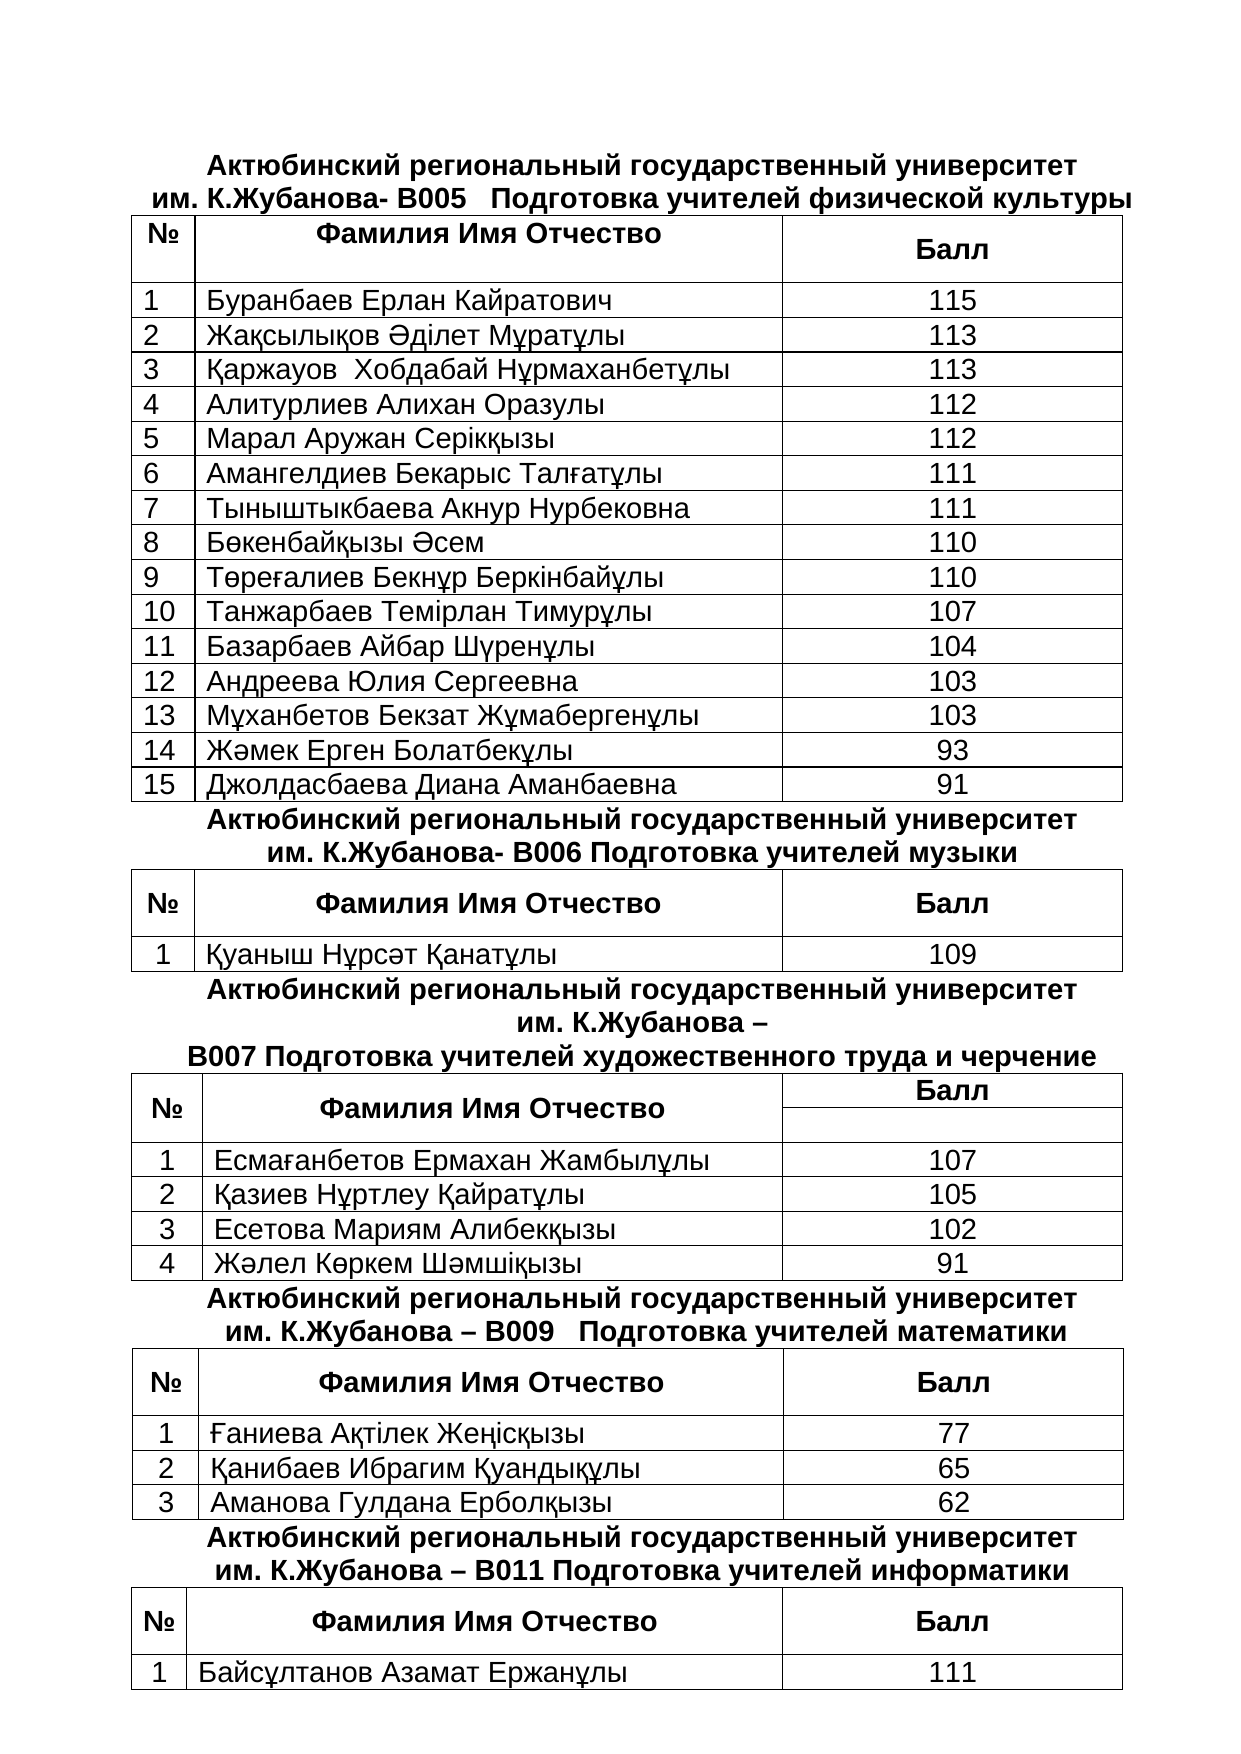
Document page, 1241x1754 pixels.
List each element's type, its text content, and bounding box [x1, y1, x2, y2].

table_cell Джолдасбаева Диана Аманбаевна [196, 768, 782, 801]
table_cell 77 [784, 1416, 1123, 1450]
table_cell 7 [132, 491, 194, 524]
table_cell Тыныштыкбаева Акнур Нурбековна [196, 491, 782, 524]
table_cell 9 [132, 560, 194, 593]
text им. К.Жубанова – В011 Подготовка учителей информатики [133, 1553, 1152, 1587]
text им. К.Жубанова- В005 Подготовка учителей физической культуры [133, 182, 1152, 215]
text Актюбинский региональный государственный университет [133, 148, 1152, 182]
table_cell 109 [783, 937, 1122, 971]
table_cell 65 [784, 1451, 1123, 1484]
table_cell Андреева Юлия Сергеевна [196, 664, 782, 697]
table_header Балл [783, 870, 1122, 936]
table_cell 1 [132, 1655, 186, 1689]
text им. К.Жубанова – В009 Подготовка учителей математики [133, 1314, 1152, 1348]
table_cell 110 [783, 525, 1122, 559]
text Актюбинский региональный государственный университет [133, 972, 1152, 1005]
table_cell Бөкенбайқызы Әсем [196, 525, 782, 559]
table_cell Төреғалиев Бекнұр Беркінбайұлы [196, 560, 782, 593]
table_cell 105 [783, 1177, 1122, 1211]
table_cell Амангелдиев Бекарыс Талғатұлы [196, 456, 782, 490]
table_header Балл [783, 1074, 1122, 1107]
table_cell 111 [783, 491, 1122, 524]
table_cell 62 [784, 1485, 1123, 1519]
table_header № [132, 1074, 202, 1142]
table_cell 1 [133, 1416, 198, 1450]
table_cell 113 [783, 353, 1122, 386]
text Актюбинский региональный государственный университет [133, 802, 1152, 836]
table_cell 112 [783, 422, 1122, 455]
text В007 Подготовка учителей художественного труда и черчение [133, 1039, 1152, 1072]
table_cell 102 [783, 1212, 1122, 1245]
table_cell Алитурлиев Алихан Оразулы [196, 387, 782, 421]
table_cell Жәлел Көркем Шәмшіқызы [203, 1246, 782, 1280]
table_cell Есмағанбетов Ермахан Жамбылұлы [203, 1143, 782, 1176]
table_cell 104 [783, 629, 1122, 663]
table_cell 111 [783, 1655, 1122, 1689]
table_cell Қанибаев Ибрагим Қуандықұлы [199, 1451, 783, 1484]
table_cell 10 [132, 595, 194, 628]
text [133, 1520, 1152, 1553]
table_cell 110 [783, 560, 1122, 593]
table_cell Қуаныш Нұрсәт Қанатұлы [195, 937, 782, 971]
table_header № [132, 216, 194, 282]
table_cell 1 [132, 1143, 202, 1176]
table_cell 15 [132, 768, 194, 801]
table_cell Танжарбаев Темірлан Тимурұлы [196, 595, 782, 628]
table_header Фамилия Имя Отчество [199, 1349, 783, 1415]
table_header Фамилия Имя Отчество [203, 1074, 782, 1142]
table_cell 2 [132, 318, 194, 351]
table_cell 2 [133, 1451, 198, 1484]
table_cell 4 [132, 387, 194, 421]
table_cell 14 [132, 733, 194, 766]
table_cell 1 [132, 937, 194, 971]
table_header Балл [783, 216, 1122, 282]
table_cell 93 [783, 733, 1122, 766]
table_cell Жәмек Ерген Болатбекұлы [196, 733, 782, 766]
table_header Балл [784, 1349, 1123, 1415]
table_cell Базарбаев Айбар Шүренұлы [196, 629, 782, 663]
table_cell 1 [132, 283, 194, 317]
table_cell 3 [133, 1485, 198, 1519]
table_header № [132, 870, 194, 936]
table_cell 103 [783, 698, 1122, 732]
table_cell 115 [783, 283, 1122, 317]
table_header № [132, 1588, 186, 1654]
table_cell Есетова Мариям Алибекқызы [203, 1212, 782, 1245]
table_cell 111 [783, 456, 1122, 490]
table_cell Қаржауов Хобдабай Нұрмаханбетұлы [196, 353, 782, 386]
table_header Балл [783, 1588, 1122, 1654]
text им. К.Жубанова- В006 Подготовка учителей музыки [133, 836, 1152, 869]
table_cell 11 [132, 629, 194, 663]
table_cell 107 [783, 595, 1122, 628]
table_cell Марал Аружан Серікқызы [196, 422, 782, 455]
table_cell Ғаниева Ақтілек Жеңісқызы [199, 1416, 783, 1450]
table_header Фамилия Имя Отчество [196, 216, 782, 282]
table_cell 12 [132, 664, 194, 697]
table_cell 5 [132, 422, 194, 455]
table_cell 112 [783, 387, 1122, 421]
table_cell 3 [132, 1212, 202, 1245]
table_cell 13 [132, 698, 194, 732]
table_header Фамилия Имя Отчество [187, 1588, 782, 1654]
table_header № [133, 1349, 198, 1415]
table_cell Аманова Гулдана Ерболқызы [199, 1485, 783, 1519]
table_cell 91 [783, 1246, 1122, 1280]
table_cell 3 [132, 353, 194, 386]
table_cell [783, 1108, 1122, 1142]
table_cell Мұханбетов Бекзат Жұмабергенұлы [196, 698, 782, 732]
table_cell 107 [783, 1143, 1122, 1176]
table_cell Қазиев Нұртлеу Қайратұлы [203, 1177, 782, 1211]
table_cell 2 [132, 1177, 202, 1211]
table_cell 103 [783, 664, 1122, 697]
table_cell Байсұлтанов Азамат Ержанұлы [187, 1655, 782, 1689]
table_cell 91 [783, 768, 1122, 801]
table_cell 113 [783, 318, 1122, 351]
table_cell Буранбаев Ерлан Кайратович [196, 283, 782, 317]
table_cell 4 [132, 1246, 202, 1280]
table_cell 6 [132, 456, 194, 490]
table_cell Жақсылықов Әділет Мұратұлы [196, 318, 782, 351]
text им. К.Жубанова – [133, 1005, 1152, 1039]
table_header Фамилия Имя Отчество [195, 870, 782, 936]
text Актюбинский региональный государственный университет [133, 1281, 1152, 1314]
table_cell 8 [132, 525, 194, 559]
